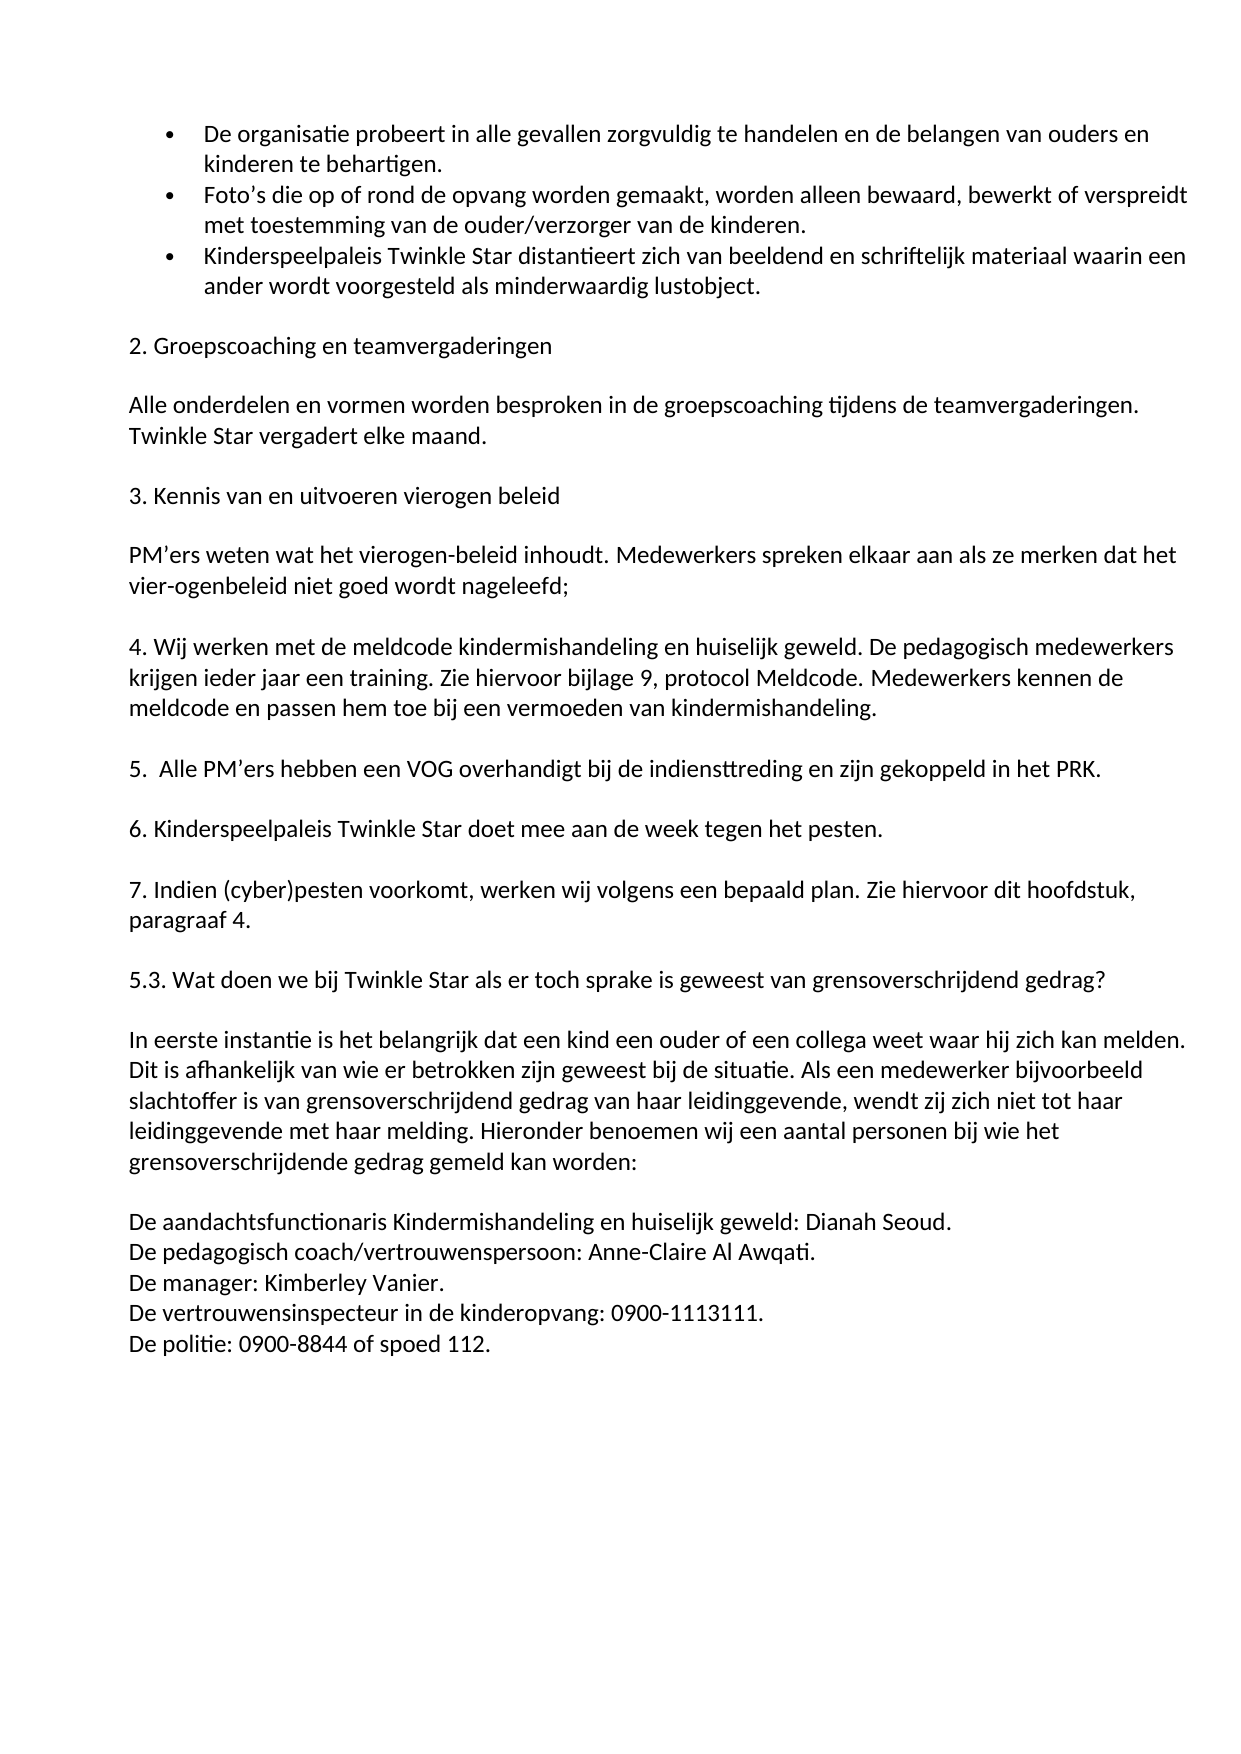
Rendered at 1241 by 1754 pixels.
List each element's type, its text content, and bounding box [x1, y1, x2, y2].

text 2. Groepscoaching en teamvergaderingen [129, 330, 1201, 361]
text De manager: Kimberley Vanier. [129, 1267, 1201, 1297]
list PM’ers weten wat het vierogen-beleid inhoudt. Medewerkers spreken elkaar aan als ze merken dat het vier-ogenbeleid niet goed wordt nageleefd; [129, 539, 1201, 601]
text 5.3. Wat doen we bij Twinkle Star als er toch sprake is geweest van grensoverschrijdend gedrag? [129, 964, 1201, 995]
text 7. Indien (cyber)pesten voorkomt, werken wij volgens een bepaald plan. Zie hiervoor dit hoofdstuk, paragraaf 4. [129, 874, 1201, 935]
text Alle onderdelen en vormen worden besproken in de groepscoaching tijdens de teamvergaderingen. Twinkle Star vergadert elke maand. [129, 390, 1201, 451]
list De organisatie probeert in alle gevallen zorgvuldig te handelen en de belangen van ouders en kinderen te behartigen. [166, 118, 1201, 179]
text 3. Kennis van en uitvoeren vierogen beleid [129, 480, 1201, 510]
text De pedagogisch coach/vertrouwenspersoon: Anne-Claire Al Awqati. [129, 1236, 1201, 1267]
text De politie: 0900-8844 of spoed 112. [129, 1328, 1201, 1358]
text 6. Kinderspeelpaleis Twinkle Star doet mee aan de week tegen het pesten. [129, 813, 1201, 843]
list 5. Alle PM’ers hebben een VOG overhandigt bij de indiensttreding en zijn gekoppeld in het PRK. [129, 753, 1201, 784]
list Foto’s die op of rond de opvang worden gemaakt, worden alleen bewaard, bewerkt of verspreidt met toestemming van de ouder/verzorger van de kinderen. [166, 179, 1201, 240]
text De vertrouwensinspecteur in de kinderopvang: 0900-1113111. [129, 1297, 1201, 1328]
text In eerste instantie is het belangrijk dat een kind een ouder of een collega weet waar hij zich kan melden. Dit is afhankelijk van wie er betrokken zijn geweest bij de situatie. Als een medewerker bijvoorbeeld slachtoffer is van grensoverschrijdend gedrag van haar leidinggevende, wendt zij zich niet tot haar leidinggevende met haar melding. Hieronder benoemen wij een aantal personen bij wie het grensoverschrijdende gedrag gemeld kan worden: [129, 1024, 1201, 1176]
text De aandachtsfunctionaris Kindermishandeling en huiselijk geweld: Dianah Seoud. [129, 1206, 1201, 1236]
list 4. Wij werken met de meldcode kindermishandeling en huiselijk geweld. De pedagogisch medewerkers krijgen ieder jaar een training. Zie hiervoor bijlage 9, protocol Meldcode. Medewerkers kennen de meldcode en passen hem toe bij een vermoeden van kindermishandeling. [129, 631, 1201, 723]
list Kinderspeelpaleis Twinkle Star distantieert zich van beeldend en schriftelijk materiaal waarin een ander wordt voorgesteld als minderwaardig lustobject. [166, 240, 1201, 301]
